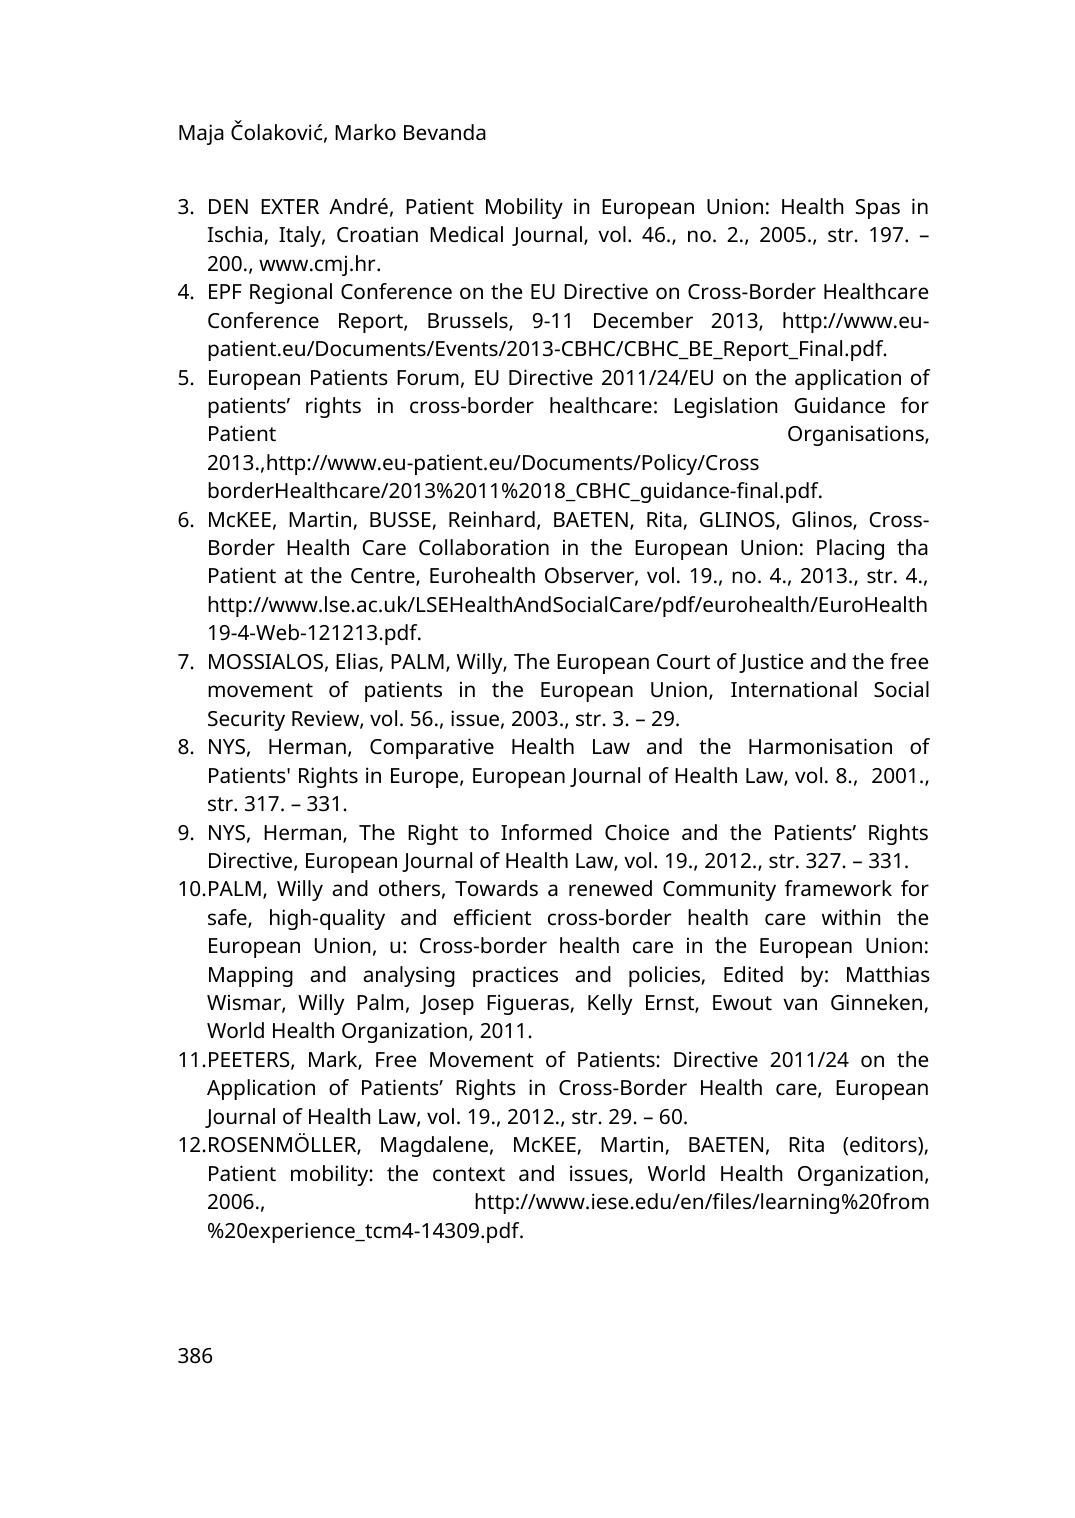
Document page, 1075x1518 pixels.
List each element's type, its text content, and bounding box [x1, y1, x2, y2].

list PEETERS, Mark, Free Movement of Patients: Directive 2011/24 on the Application of Patients’ Rights in Cross-Border Health care, European Journal of Health Law, vol. 19., 2012., str. 29. – 60. [177, 1045, 930, 1130]
list European Patients Forum, EU Directive 2011/24/EU on the application of patients’ rights in cross-border healthcare: Legislation Guidance for Patient Organisations, 2013.,http://www.eu-patient.eu/Documents/Policy/Cross borderHealthcare/2013%2011%2018_CBHC_guidance-final.pdf. [177, 363, 930, 505]
list EPF Regional Conference on the EU Directive on Cross-Border Healthcare Conference Report, Brussels, 9-11 December 2013, http://www.eu-patient.eu/Documents/Events/2013-CBHC/CBHC_BE_Report_Final.pdf. [177, 277, 930, 363]
list MOSSIALOS, Elias, PALM, Willy, The European Court of Justice and the free movement of patients in the European Union, International Social Security Review, vol. 56., issue, 2003., str. 3. – 29. [177, 647, 930, 732]
list ROSENMÖLLER, Magdalene, McKEE, Martin, BAETEN, Rita (editors), Patient mobility: the context and issues, World Health Organization, 2006., http://www.iese.edu/en/files/learning%20from%20experience_tcm4-14309.pdf. [177, 1130, 930, 1244]
list PALM, Willy and others, Towards a renewed Community framework for safe, high-quality and efficient cross-border health care within the European Union, u: Cross-border health care in the European Union: Mapping and analysing practices and policies, Edited by: Matthias Wismar, Willy Palm, Josep Figueras, Kelly Ernst, Ewout van Ginneken, World Health Organization, 2011. [177, 874, 930, 1045]
list DEN EXTER André, Patient Mobility in European Union: Health Spas in Ischia, Italy, Croatian Medical Journal, vol. 46., no. 2., 2005., str. 197. – 200., www.cmj.hr. [177, 192, 930, 277]
list NYS, Herman, The Right to Informed Choice and the Patients’ Rights Directive, European Journal of Health Law, vol. 19., 2012., str. 327. – 331. [177, 818, 930, 874]
list NYS, Herman, Comparative Health Law and the Harmonisation of Patients' Rights in Europe, European Journal of Health Law, vol. 8., 2001., str. 317. – 331. [177, 732, 930, 818]
list McKEE, Martin, BUSSE, Reinhard, BAETEN, Rita, GLINOS, Glinos, Cross-Border Health Care Collaboration in the European Union: Placing tha Patient at the Centre, Eurohealth Observer, vol. 19., no. 4., 2013., str. 4., http://www.lse.ac.uk/LSEHealthAndSocialCare/pdf/eurohealth/EuroHealth19-4-Web-121213.pdf. [177, 505, 930, 647]
